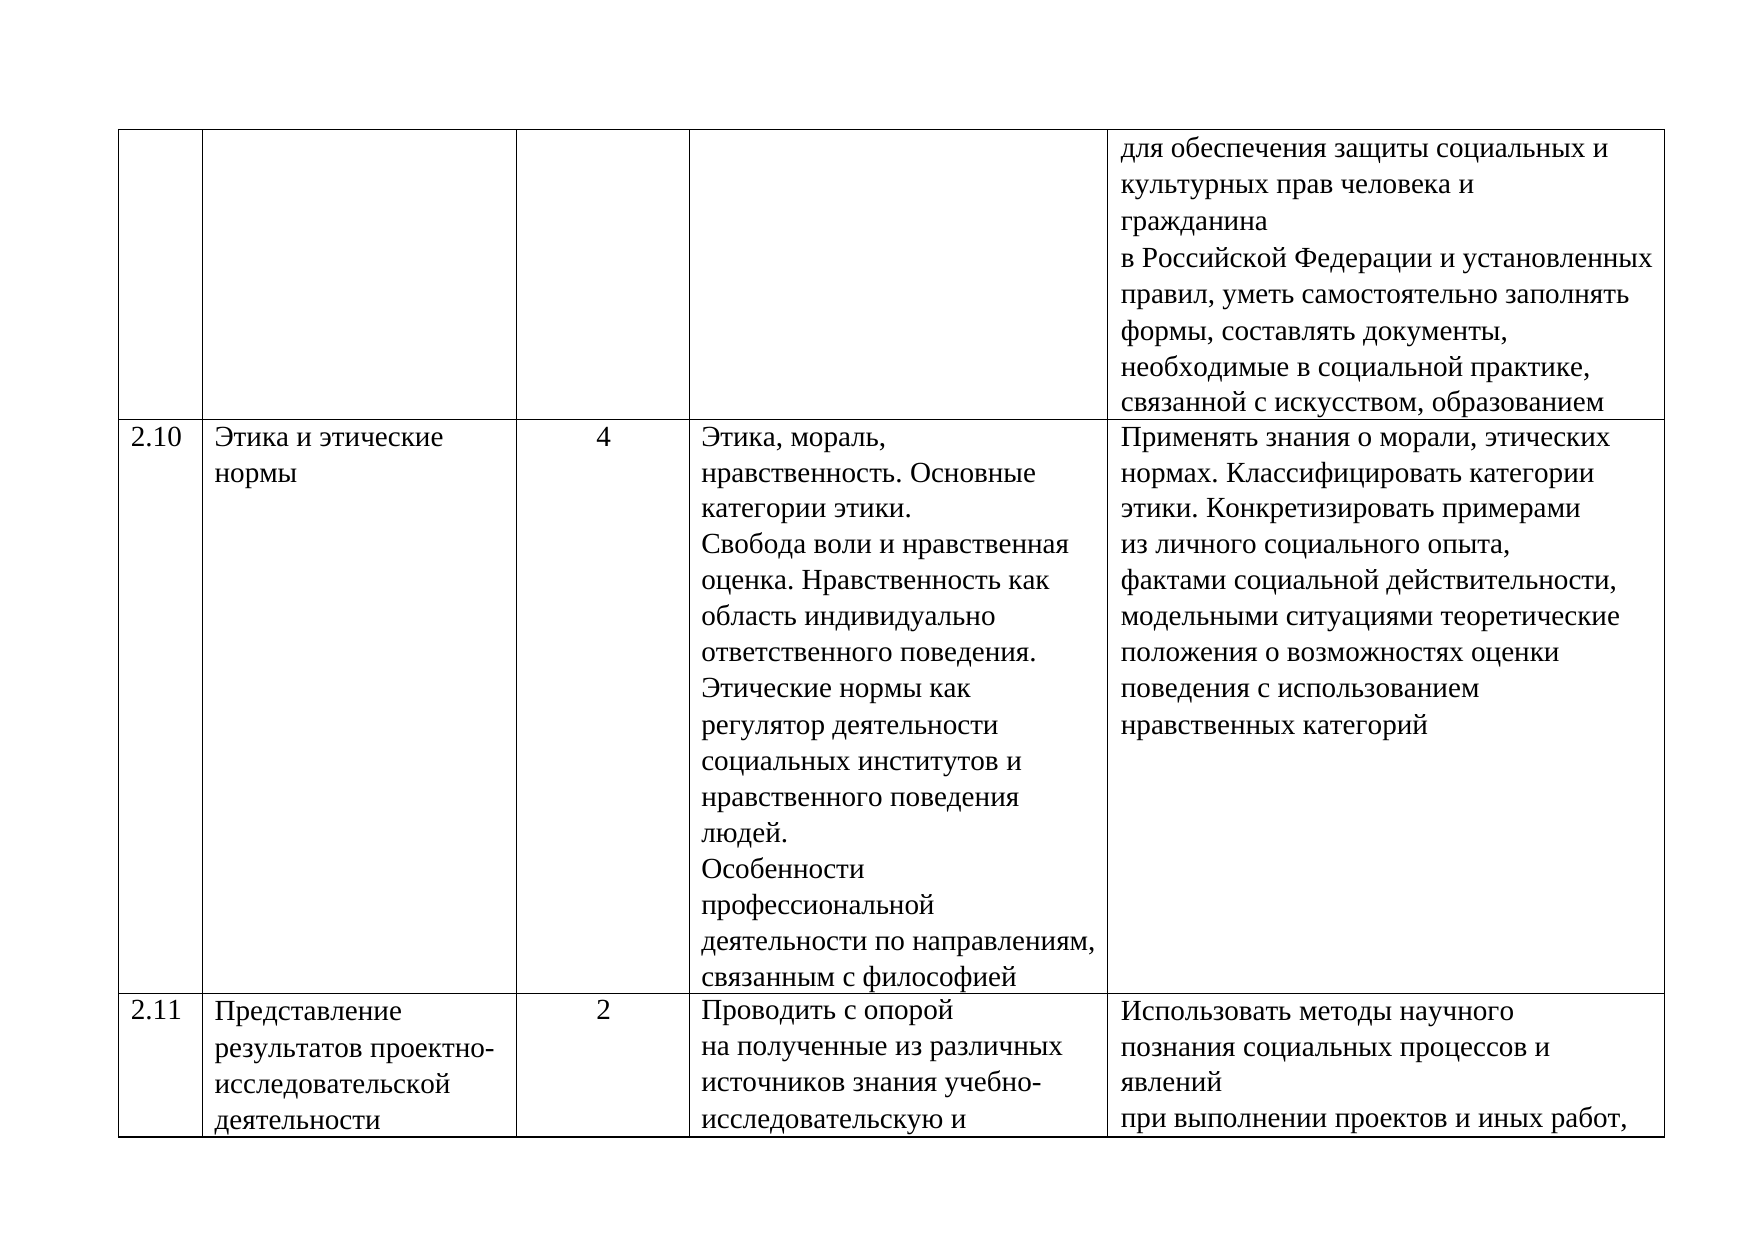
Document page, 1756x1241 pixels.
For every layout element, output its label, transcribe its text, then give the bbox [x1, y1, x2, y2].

table_header [690, 130, 1107, 418]
table_cell Этика и этические нормы [203, 420, 516, 992]
table_header [203, 130, 516, 418]
table_cell Этика, мораль, нравственность. Основные категории этики. Свобода воли и нравственная оценка. Нравственность как область индивидуально ответственного поведения. Этические нормы как регулятор деятельности социальных институтов и нравственного поведения людей. Особенности профессиональной деятельности по направлениям, связанным с философией [690, 420, 1107, 992]
table_cell 2.11 [119, 994, 202, 1136]
table_header [119, 130, 202, 418]
table_header [517, 130, 689, 418]
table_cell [1108, 994, 1664, 1136]
table_cell Применять знания о морали, этических нормах. Классифицировать категории этики. Конкретизировать примерами из личного социального опыта, фактами социальной действительности, модельными ситуациями теоретические положения о возможностях оценки поведения с использованием нравственных категорий [1108, 420, 1664, 992]
table_cell 2.10 [119, 420, 202, 992]
table_cell 4 [517, 420, 689, 992]
table_cell 2 [517, 994, 689, 1136]
table_header для обеспечения защиты социальных и культурных прав человека и гражданина в Российской Федерации и установленных правил, уметь самостоятельно заполнять формы, составлять документы, необходимые в социальной практике, связанной с искусством, образованием [1108, 130, 1664, 418]
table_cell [690, 994, 1107, 1136]
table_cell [203, 994, 516, 1136]
